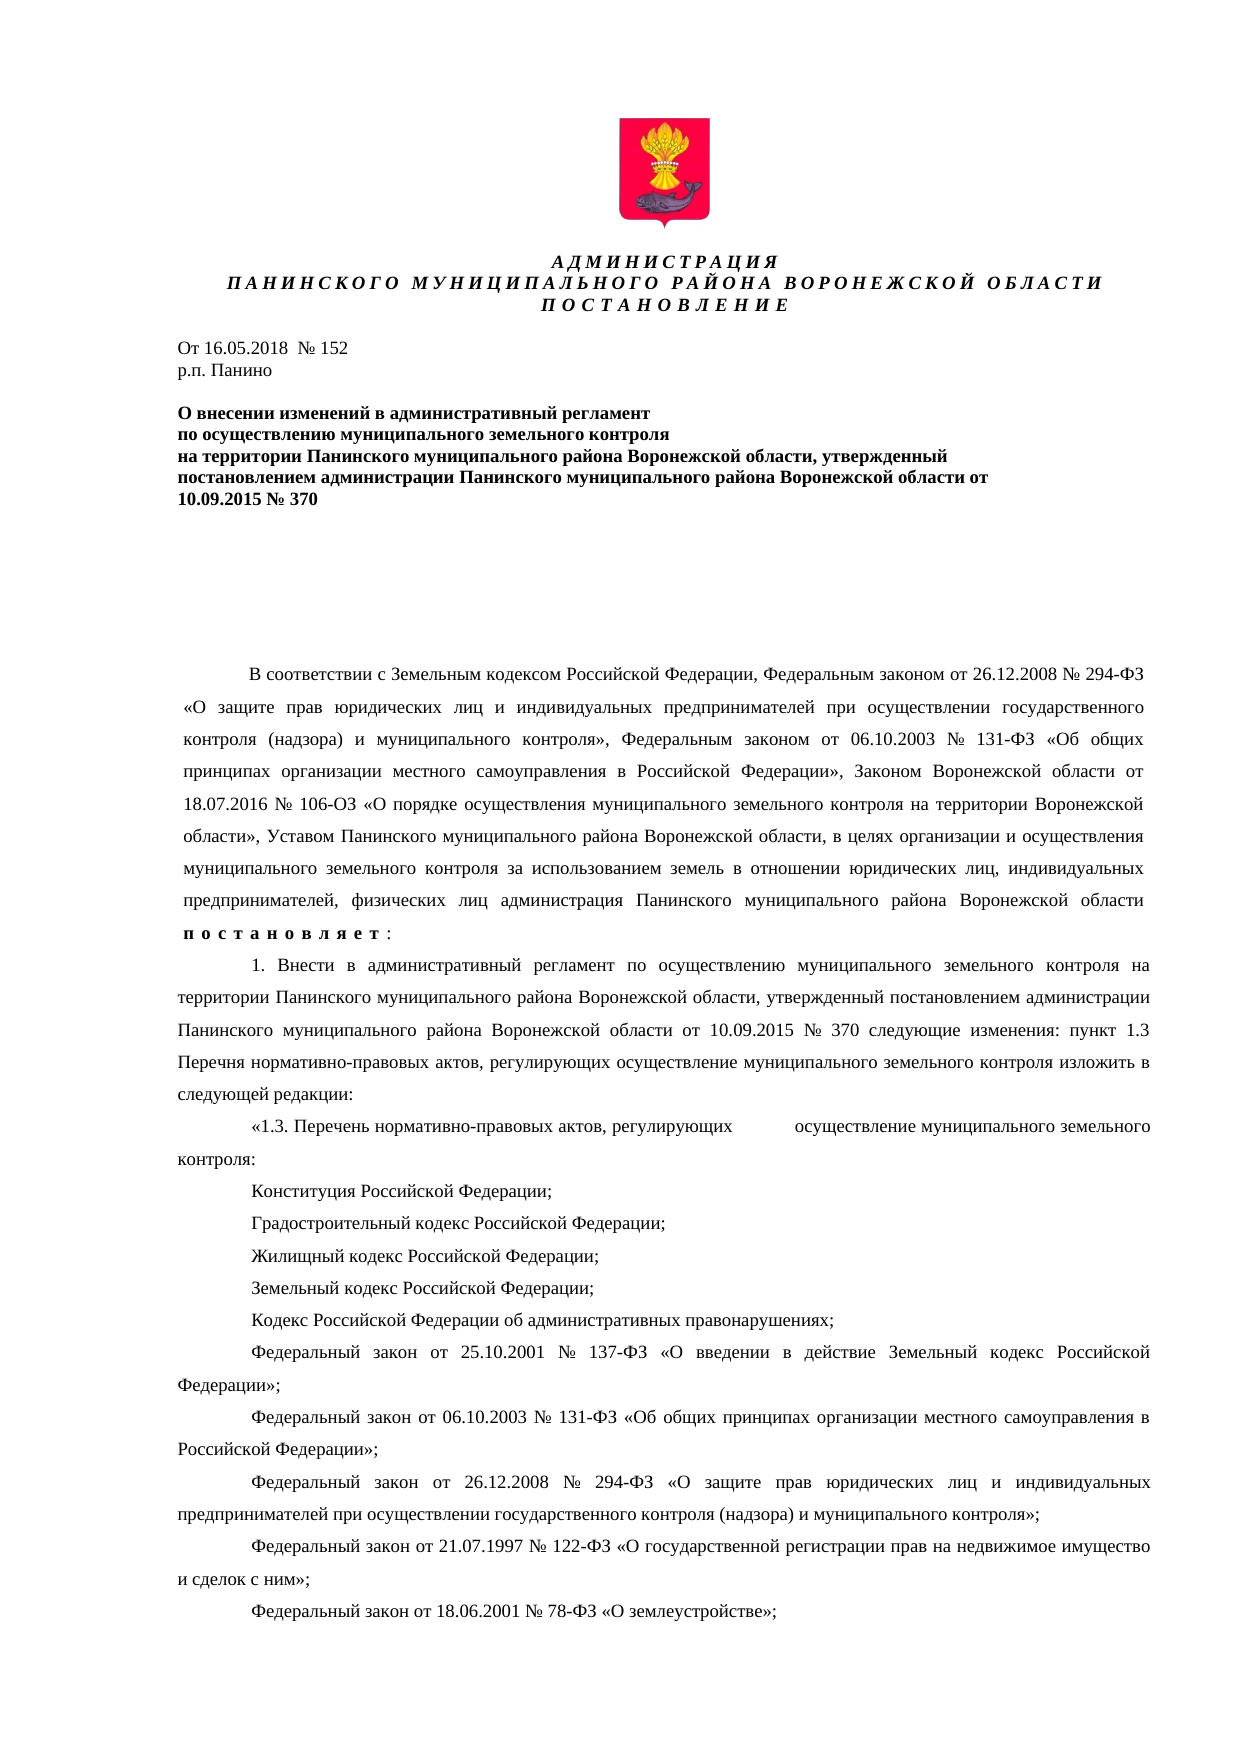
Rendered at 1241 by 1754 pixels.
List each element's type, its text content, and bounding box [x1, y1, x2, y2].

text Федеральный закон от 26.12.2008 № 294-ФЗ «О защите прав юридических лиц и индивидуальных предпринимателей при осуществлении государственного контроля (надзора) и муниципального контроля»; [177, 1471, 1152, 1524]
text Кодекс Российской Федерации об административных правонарушениях; [177, 1309, 1152, 1331]
text От 16.05.2018 № 152 [177, 337, 1152, 358]
subtitle АДМИНИСТРАЦИЯ [177, 251, 1152, 272]
text Градостроительный кодекс Российской Федерации; [177, 1212, 1152, 1234]
text Федеральный закон от 25.10.2001 № 137-ФЗ «О введении в действие Земельный кодекс Российской Федерации»; [177, 1341, 1152, 1395]
table_header О внесении изменений в административный регламент по осуществлению муниципального земельного контроля на территории Панинского муниципального района Воронежской области, утвержденный постановлением администрации Панинского муниципального района Воронежской области от 10.09.2015 № 370 [166, 380, 1065, 642]
picture [619, 118, 710, 229]
text р.п. Панино [177, 358, 1152, 380]
subtitle ПОСТАНОВЛЕНИЕ [177, 294, 1152, 315]
text Жилищный кодекс Российской Федерации; [177, 1244, 1152, 1266]
subtitle ПАНИНСКОГО МУНИЦИПАЛЬНОГО РАЙОНА ВОРОНЕЖСКОЙ ОБЛАСТИ [177, 272, 1152, 294]
text 1. Внести в административный регламент по осуществлению муниципального земельного контроля на территории Панинского муниципального района Воронежской области, утвержденный постановлением администрации Панинского муниципального района Воронежской области от 10.09.2015 № 370 следующие изменения: пункт 1.3 Перечня нормативно-правовых актов, регулирующих осуществление муниципального земельного контроля изложить в следующей редакции: [177, 954, 1151, 1105]
text «1.3. Перечень нормативно-правовых актов, регулирующих осуществление муниципального земельного контроля: [177, 1115, 1152, 1169]
text Федеральный закон от 06.10.2003 № 131-ФЗ «Об общих принципах организации местного самоуправления в Российской Федерации»; [177, 1406, 1152, 1460]
text Конституция Российской Федерации; [177, 1180, 1152, 1202]
text Земельный кодекс Российской Федерации; [177, 1277, 1152, 1298]
text Федеральный закон от 21.07.1997 № 122-ФЗ «О государственной регистрации прав на недвижимое имущество и сделок с ним»; [177, 1535, 1152, 1589]
text В соответствии с Земельным кодексом Российской Федерации, Федеральным законом от 26.12.2008 № 294-ФЗ «О защите прав юридических лиц и индивидуальных предпринимателей при осуществлении государственного контроля (надзора) и муниципального контроля», Федеральным законом от 06.10.2003 № 131-ФЗ «Об общих принципах организации местного самоуправления в Российской Федерации», Законом Воронежской области от 18.07.2016 № 106-ОЗ «О порядке осуществления муниципального земельного контроля на территории Воронежской области», Уставом Панинского муниципального района Воронежской области, в целях организации и осуществления муниципального земельного контроля за использованием земель в отношении юридических лиц, индивидуальных предпринимателей, физических лиц администрация Панинского муниципального района Воронежской области постановляет: [183, 663, 1145, 943]
text Федеральный закон от 18.06.2001 № 78-ФЗ «О землеустройстве»; [177, 1600, 1152, 1621]
